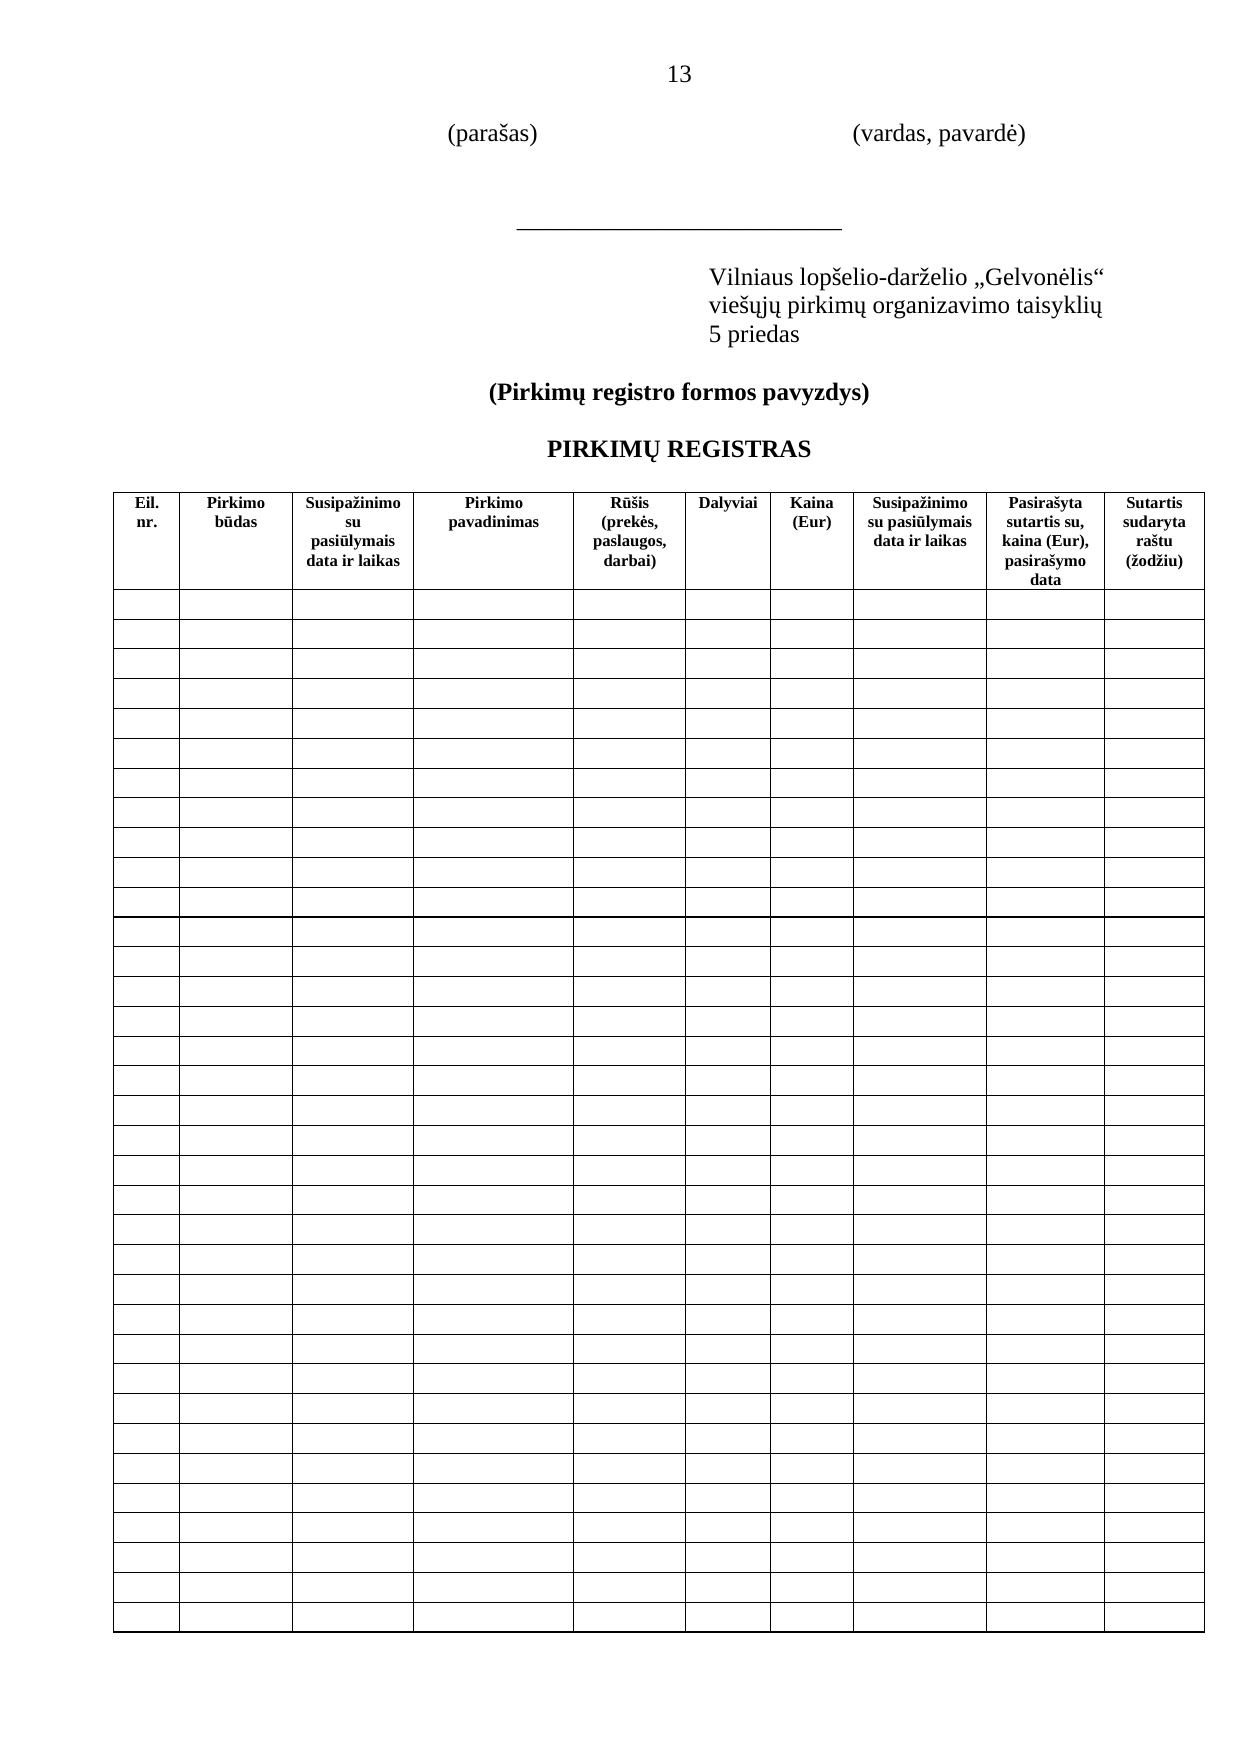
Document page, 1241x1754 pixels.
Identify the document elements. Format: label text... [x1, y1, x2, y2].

table_cell [114, 1096, 179, 1125]
table_cell [1105, 1186, 1204, 1214]
table_cell [987, 858, 1104, 887]
table_cell [1105, 798, 1204, 827]
table_cell [987, 1424, 1104, 1453]
table_cell [180, 828, 292, 857]
table_cell [180, 888, 292, 916]
table_cell [1105, 888, 1204, 916]
table_cell [771, 769, 853, 797]
table_cell [293, 1603, 413, 1631]
table_cell [771, 977, 853, 1006]
table_cell [987, 1156, 1104, 1184]
table_cell [114, 947, 179, 976]
table_cell [854, 977, 986, 1006]
table_cell [180, 1245, 292, 1274]
table_cell [987, 1513, 1104, 1542]
table_cell [180, 1394, 292, 1423]
table_cell [414, 590, 573, 618]
table_cell [180, 1424, 292, 1453]
table_cell [114, 1275, 179, 1304]
table_cell [987, 1305, 1104, 1333]
table_cell [1105, 1573, 1204, 1602]
table_cell [854, 1096, 986, 1125]
table_cell [180, 649, 292, 678]
table_cell [854, 798, 986, 827]
table_cell [854, 1424, 986, 1453]
table_cell [854, 1573, 986, 1602]
table_cell [414, 1275, 573, 1304]
table_cell [293, 977, 413, 1006]
table_cell [771, 828, 853, 857]
table_cell [1105, 977, 1204, 1006]
table_cell [180, 1573, 292, 1602]
table_cell [574, 769, 685, 797]
table_cell [293, 947, 413, 976]
table_cell [987, 1573, 1104, 1602]
table_cell [414, 620, 573, 648]
table_cell [180, 590, 292, 618]
table_cell [987, 1186, 1104, 1214]
table_cell [854, 620, 986, 648]
table_cell [414, 1096, 573, 1125]
table_cell [854, 828, 986, 857]
table_cell [293, 1394, 413, 1423]
table_cell [414, 947, 573, 976]
table_cell [1105, 1007, 1204, 1036]
table_cell [114, 739, 179, 767]
table_header Susipažinimo su pasiūlymais data ir laikas [854, 493, 986, 589]
table_cell [987, 1066, 1104, 1095]
table_cell [1105, 858, 1204, 887]
table_cell [114, 1454, 179, 1482]
table_cell [987, 798, 1104, 827]
table_cell [574, 1394, 685, 1423]
table_cell [1105, 1513, 1204, 1542]
table_cell [414, 888, 573, 916]
table_cell [414, 1126, 573, 1155]
table_cell [293, 1513, 413, 1542]
table_cell [686, 1543, 770, 1572]
table_header Rūšis (prekės, paslaugos, darbai) [574, 493, 685, 589]
table_cell [114, 1394, 179, 1423]
table_cell [771, 620, 853, 648]
table_cell [686, 858, 770, 887]
table_cell [180, 1335, 292, 1363]
table_cell [854, 1186, 986, 1214]
table_cell [180, 858, 292, 887]
table_cell [574, 620, 685, 648]
table_cell [414, 1305, 573, 1333]
table_cell [1105, 1364, 1204, 1393]
table_cell [854, 739, 986, 767]
table_cell [574, 1364, 685, 1393]
table_cell [1105, 1603, 1204, 1631]
table_cell [293, 1007, 413, 1036]
table_cell [293, 1305, 413, 1333]
table_cell [574, 1096, 685, 1125]
table_cell [574, 888, 685, 916]
table_cell [1105, 739, 1204, 767]
table_cell [771, 1394, 853, 1423]
table_cell [414, 1245, 573, 1274]
table_cell [180, 918, 292, 946]
table_cell [771, 947, 853, 976]
table_cell [987, 947, 1104, 976]
table_cell [854, 918, 986, 946]
table_cell [854, 709, 986, 738]
table_cell [414, 1007, 573, 1036]
table_cell [180, 1096, 292, 1125]
table_cell [771, 1543, 853, 1572]
table_cell [414, 1215, 573, 1244]
table_cell [771, 1186, 853, 1214]
table_cell [574, 947, 685, 976]
table_cell [114, 1335, 179, 1363]
table_cell [686, 649, 770, 678]
table_cell [987, 1543, 1104, 1572]
table_cell [1105, 620, 1204, 648]
table_cell [771, 918, 853, 946]
table_cell [1105, 590, 1204, 618]
table_cell [574, 739, 685, 767]
table_cell [114, 858, 179, 887]
table_cell [987, 828, 1104, 857]
table_cell [771, 1007, 853, 1036]
table_cell [686, 1126, 770, 1155]
table_cell [771, 798, 853, 827]
table_cell [686, 1066, 770, 1095]
table_cell [686, 1215, 770, 1244]
table_header Sutartis sudaryta raštu (žodžiu) [1105, 493, 1204, 589]
table_cell [854, 1454, 986, 1482]
table_cell [574, 1335, 685, 1363]
table_cell [771, 1037, 853, 1065]
table_cell [114, 769, 179, 797]
table_cell [771, 1066, 853, 1095]
table_cell [414, 1335, 573, 1363]
table_cell [180, 1484, 292, 1512]
table_cell [293, 709, 413, 738]
table_cell [114, 1186, 179, 1214]
table_cell [686, 769, 770, 797]
table_cell [854, 1543, 986, 1572]
table_cell [686, 1424, 770, 1453]
table_cell [771, 1335, 853, 1363]
table_cell [574, 1305, 685, 1333]
table_cell [574, 649, 685, 678]
table_cell [574, 1126, 685, 1155]
table_cell [987, 918, 1104, 946]
table_cell [771, 1573, 853, 1602]
table_cell [1105, 1275, 1204, 1304]
table_cell [686, 828, 770, 857]
table_cell [293, 1454, 413, 1482]
table_cell [1105, 1066, 1204, 1095]
table_cell [293, 620, 413, 648]
table_cell [686, 1603, 770, 1631]
table_cell [114, 620, 179, 648]
table_cell [854, 1484, 986, 1512]
table_cell [854, 1513, 986, 1542]
table_cell [771, 858, 853, 887]
table_cell [771, 649, 853, 678]
table_cell [1105, 1543, 1204, 1572]
table_cell [293, 1215, 413, 1244]
table_cell [293, 1156, 413, 1184]
table_cell [180, 1037, 292, 1065]
table_cell [180, 709, 292, 738]
table_cell [854, 858, 986, 887]
table_cell [1105, 769, 1204, 797]
table_header Pirkimo pavadinimas [414, 493, 573, 589]
table_cell [1105, 1096, 1204, 1125]
table_cell [114, 1573, 179, 1602]
table_cell [987, 590, 1104, 618]
table_cell [1105, 649, 1204, 678]
table_cell [414, 858, 573, 887]
table_cell [854, 1364, 986, 1393]
table_cell [114, 1037, 179, 1065]
table_cell [771, 1513, 853, 1542]
table_cell [987, 1215, 1104, 1244]
table_header Kaina (Eur) [771, 493, 853, 589]
table_cell [1105, 1424, 1204, 1453]
table_cell [574, 1513, 685, 1542]
table_cell [854, 947, 986, 976]
table_cell [686, 1364, 770, 1393]
table_cell [686, 1454, 770, 1482]
table_cell [686, 679, 770, 708]
table_cell [771, 1245, 853, 1274]
table_cell [180, 1364, 292, 1393]
table_cell [574, 590, 685, 618]
table_cell [574, 1275, 685, 1304]
table_cell [414, 1513, 573, 1542]
table_cell [686, 947, 770, 976]
table_cell [987, 739, 1104, 767]
table_cell [771, 1305, 853, 1333]
table_cell [414, 918, 573, 946]
table_cell [574, 1245, 685, 1274]
table_cell [574, 1424, 685, 1453]
table_cell [987, 888, 1104, 916]
table_cell [114, 1603, 179, 1631]
table_cell [686, 888, 770, 916]
table_cell [414, 1543, 573, 1572]
table_cell [686, 798, 770, 827]
table_cell [114, 1245, 179, 1274]
table_cell [854, 1394, 986, 1423]
table_cell [771, 709, 853, 738]
table_cell [987, 1096, 1104, 1125]
table_cell [987, 769, 1104, 797]
table_cell [987, 1037, 1104, 1065]
table_cell [1105, 1126, 1204, 1155]
text (Pirkimų registro formos pavyzdys) [177, 377, 1181, 406]
table_cell [771, 1424, 853, 1453]
text (parašas) (vardas, pavardė) [177, 118, 1181, 147]
table_cell [1105, 1215, 1204, 1244]
table_cell [574, 1484, 685, 1512]
table_cell [854, 1215, 986, 1244]
table_cell [686, 1186, 770, 1214]
table_cell [854, 679, 986, 708]
table_cell [114, 590, 179, 618]
table_cell [987, 1126, 1104, 1155]
table_cell [1105, 1454, 1204, 1482]
table_cell [414, 769, 573, 797]
table_cell [1105, 1484, 1204, 1512]
table_cell [293, 1126, 413, 1155]
table_cell [686, 620, 770, 648]
text Vilniaus lopšelio-darželio „Gelvonėlis“ [709, 262, 1181, 291]
table_cell [771, 1364, 853, 1393]
table_cell [414, 739, 573, 767]
table_cell [686, 1096, 770, 1125]
table_cell [686, 1335, 770, 1363]
table_cell [114, 1543, 179, 1572]
table_cell [293, 1364, 413, 1393]
table_cell [686, 918, 770, 946]
table_cell [987, 1364, 1104, 1393]
table_cell [1105, 709, 1204, 738]
table_cell [987, 709, 1104, 738]
table_cell [414, 709, 573, 738]
table_cell [114, 1484, 179, 1512]
table_cell [114, 1007, 179, 1036]
table_cell [414, 679, 573, 708]
table_cell [771, 1096, 853, 1125]
table_cell [771, 1275, 853, 1304]
table_cell [574, 977, 685, 1006]
table_cell [574, 858, 685, 887]
table_cell [114, 679, 179, 708]
table_cell [574, 1603, 685, 1631]
table_cell [114, 1364, 179, 1393]
table_cell [114, 828, 179, 857]
table_cell [1105, 1394, 1204, 1423]
table_cell [686, 1394, 770, 1423]
table_header Susipažinimo su pasiūlymais data ir laikas [293, 493, 413, 589]
table_cell [293, 1037, 413, 1065]
table_cell [771, 1603, 853, 1631]
table_cell [1105, 828, 1204, 857]
table_cell [114, 798, 179, 827]
table_cell [771, 1484, 853, 1512]
table_cell [414, 1454, 573, 1482]
table_cell [180, 947, 292, 976]
table_cell [414, 1156, 573, 1184]
table_cell [414, 1484, 573, 1512]
table_cell [686, 709, 770, 738]
table_cell [854, 1126, 986, 1155]
table_cell [114, 977, 179, 1006]
table_cell [987, 620, 1104, 648]
text viešųjų pirkimų organizavimo taisyklių [709, 291, 1181, 319]
table_cell [854, 769, 986, 797]
table_cell [574, 798, 685, 827]
table_cell [114, 1066, 179, 1095]
table_cell [686, 590, 770, 618]
table_cell [686, 1275, 770, 1304]
text PIRKIMŲ REGISTRAS [177, 434, 1181, 463]
table_cell [854, 1275, 986, 1304]
table_cell [854, 1066, 986, 1095]
table_cell [854, 1037, 986, 1065]
table_cell [771, 679, 853, 708]
table_cell [854, 1245, 986, 1274]
table_cell [574, 1454, 685, 1482]
text __________________________ [177, 204, 1181, 233]
table_cell [293, 590, 413, 618]
table_cell [686, 977, 770, 1006]
table_cell [771, 739, 853, 767]
table_header Dalyviai [686, 493, 770, 589]
table_cell [1105, 1245, 1204, 1274]
table_cell [414, 1364, 573, 1393]
table_cell [180, 769, 292, 797]
table_cell [180, 1275, 292, 1304]
table_cell [574, 1066, 685, 1095]
table_cell [686, 1037, 770, 1065]
table_cell [293, 769, 413, 797]
table_cell [114, 888, 179, 916]
table_cell [1105, 918, 1204, 946]
table_cell [114, 1424, 179, 1453]
table_cell [686, 1305, 770, 1333]
table_cell [114, 1215, 179, 1244]
table_cell [414, 828, 573, 857]
table_cell [854, 888, 986, 916]
table_cell [414, 1573, 573, 1602]
table_cell [114, 709, 179, 738]
table_cell [293, 1186, 413, 1214]
table_cell [574, 679, 685, 708]
table_cell [293, 918, 413, 946]
table_cell [414, 1037, 573, 1065]
table_cell [574, 918, 685, 946]
table_cell [771, 888, 853, 916]
table_cell [114, 1305, 179, 1333]
table_cell [180, 1126, 292, 1155]
table_cell [180, 1007, 292, 1036]
table_cell [686, 1513, 770, 1542]
table_cell [293, 858, 413, 887]
table_cell [114, 1126, 179, 1155]
table_cell [686, 1007, 770, 1036]
table_header Pasirašyta sutartis su, kaina (Eur), pasirašymo data [987, 493, 1104, 589]
table_cell [293, 679, 413, 708]
table_cell [987, 679, 1104, 708]
table_cell [180, 620, 292, 648]
table_cell [180, 1543, 292, 1572]
table_cell [574, 1156, 685, 1184]
table_cell [114, 1156, 179, 1184]
table_cell [854, 1007, 986, 1036]
table_cell [180, 1454, 292, 1482]
table_cell [180, 1305, 292, 1333]
table_cell [854, 1305, 986, 1333]
text 5 priedas [709, 319, 1181, 348]
table_cell [414, 1424, 573, 1453]
table_cell [854, 1603, 986, 1631]
table_cell [414, 1603, 573, 1631]
table_cell [771, 590, 853, 618]
table_cell [114, 649, 179, 678]
table_cell [293, 1543, 413, 1572]
table_cell [114, 1513, 179, 1542]
table_cell [1105, 679, 1204, 708]
table_cell [854, 1156, 986, 1184]
table_cell [180, 1156, 292, 1184]
table_cell [574, 1037, 685, 1065]
table_cell [574, 709, 685, 738]
table_header Pirkimo būdas [180, 493, 292, 589]
table_cell [293, 1096, 413, 1125]
table_cell [574, 1573, 685, 1602]
table_cell [854, 1335, 986, 1363]
table_cell [686, 1245, 770, 1274]
table_cell [987, 1454, 1104, 1482]
table_cell [114, 918, 179, 946]
table_cell [771, 1454, 853, 1482]
table_cell [1105, 1156, 1204, 1184]
table_cell [293, 739, 413, 767]
table_cell [574, 1543, 685, 1572]
table_cell [180, 679, 292, 708]
table_cell [293, 1335, 413, 1363]
table_cell [180, 1215, 292, 1244]
table_cell [180, 739, 292, 767]
table_cell [987, 977, 1104, 1006]
table_cell [180, 798, 292, 827]
table_cell [293, 1484, 413, 1512]
table_cell [686, 1484, 770, 1512]
table_cell [574, 1186, 685, 1214]
table_header Eil. nr. [114, 493, 179, 589]
table_cell [414, 798, 573, 827]
table_cell [180, 1066, 292, 1095]
table_cell [293, 1066, 413, 1095]
table_cell [414, 977, 573, 1006]
table_cell [987, 1275, 1104, 1304]
table_cell [686, 1573, 770, 1602]
table_cell [414, 1394, 573, 1423]
table_cell [1105, 947, 1204, 976]
table_cell [686, 1156, 770, 1184]
table_cell [1105, 1305, 1204, 1333]
table_cell [771, 1156, 853, 1184]
table_cell [574, 828, 685, 857]
table_cell [771, 1215, 853, 1244]
table_cell [987, 649, 1104, 678]
table_cell [574, 1007, 685, 1036]
table_cell [293, 798, 413, 827]
table_cell [987, 1484, 1104, 1512]
table_cell [293, 1424, 413, 1453]
table_cell [414, 1066, 573, 1095]
table_cell [987, 1007, 1104, 1036]
table_cell [1105, 1037, 1204, 1065]
table_cell [414, 649, 573, 678]
table_cell [293, 1573, 413, 1602]
table_cell [987, 1335, 1104, 1363]
table_cell [414, 1186, 573, 1214]
table_cell [293, 888, 413, 916]
table_cell [771, 1126, 853, 1155]
table_cell [180, 1603, 292, 1631]
table_cell [987, 1394, 1104, 1423]
table_cell [293, 828, 413, 857]
table_cell [854, 590, 986, 618]
table_cell [987, 1603, 1104, 1631]
table_cell [180, 1513, 292, 1542]
table_cell [293, 1245, 413, 1274]
table_cell [293, 649, 413, 678]
table_cell [1105, 1335, 1204, 1363]
table_cell [987, 1245, 1104, 1274]
table_cell [574, 1215, 685, 1244]
table_cell [854, 649, 986, 678]
table_cell [686, 739, 770, 767]
table_cell [180, 977, 292, 1006]
table_cell [293, 1275, 413, 1304]
table_cell [180, 1186, 292, 1214]
